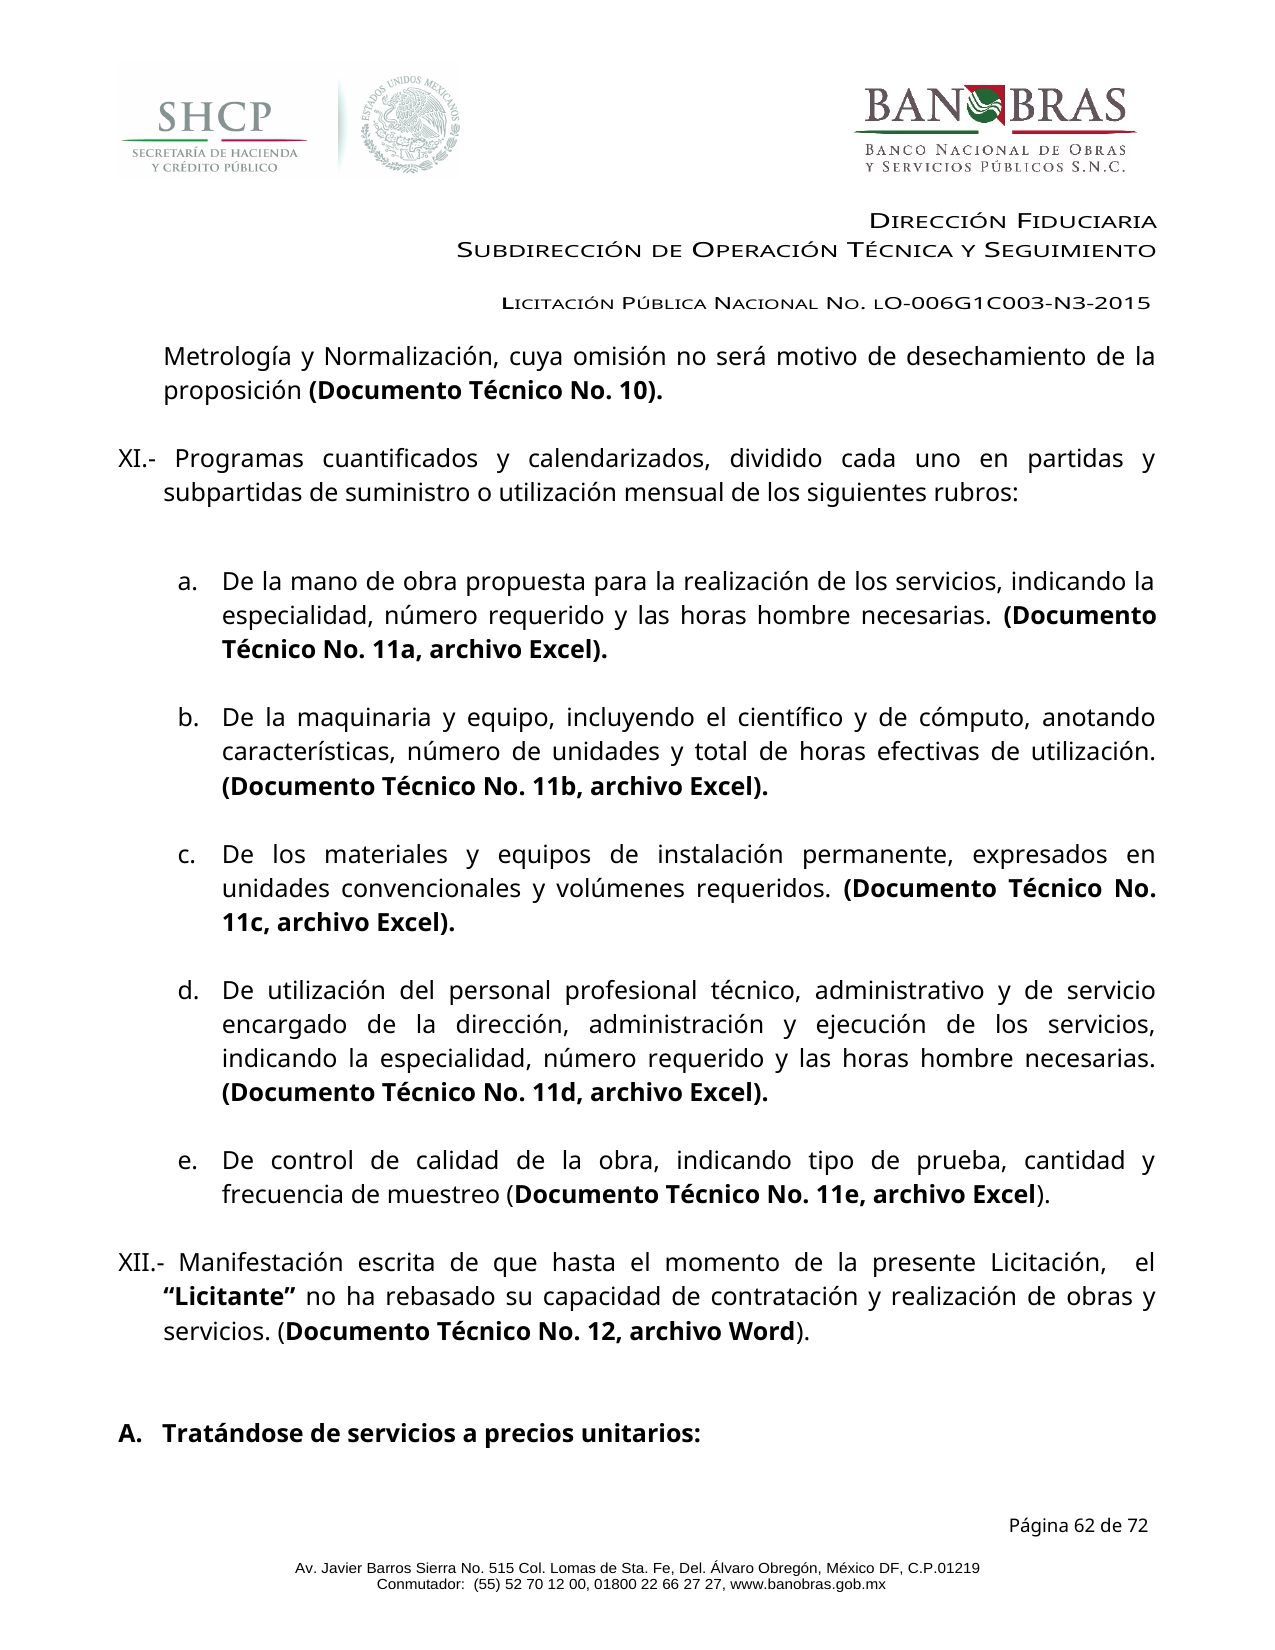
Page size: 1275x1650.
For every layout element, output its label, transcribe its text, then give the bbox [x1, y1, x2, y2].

text XI.- Programas cuantificados y calendarizados, dividido cada uno en partidas y subpartidas de suministro o utilización mensual de los siguientes rubros: [118, 441, 1157, 509]
text d. De utilización del personal profesional técnico, administrativo y de servicio encargado de la dirección, administración y ejecución de los servicios, indicando la especialidad, número requerido y las horas hombre necesarias. (Documento Técnico No. 11d, archivo Excel). [177, 972, 1157, 1109]
text c. De los materiales y equipos de instalación permanente, expresados en unidades convencionales y volúmenes requeridos. (Documento Técnico No. 11c, archivo Excel). [177, 836, 1157, 938]
text A. Tratándose de servicios a precios unitarios: [118, 1415, 1157, 1449]
text XII.- Manifestación escrita de que hasta el momento de la presente Licitación, el “Licitante” no ha rebasado su capacidad de contratación y realización de obras y servicios. (Documento Técnico No. 12, archivo Word). [118, 1245, 1157, 1347]
text b. De la maquinaria y equipo, incluyendo el científico y de cómputo, anotando características, número de unidades y total de horas efectivas de utilización. (Documento Técnico No. 11b, archivo Excel). [177, 700, 1157, 802]
picture [852, 83, 1138, 174]
text e. De control de calidad de la obra, indicando tipo de prueba, cantidad y frecuencia de muestreo (Documento Técnico No. 11e, archivo Excel). [177, 1143, 1157, 1211]
text a. De la mano de obra propuesta para la realización de los servicios, indicando la especialidad, número requerido y las horas hombre necesarias. (Documento Técnico No. 11a, archivo Excel). [177, 564, 1157, 666]
